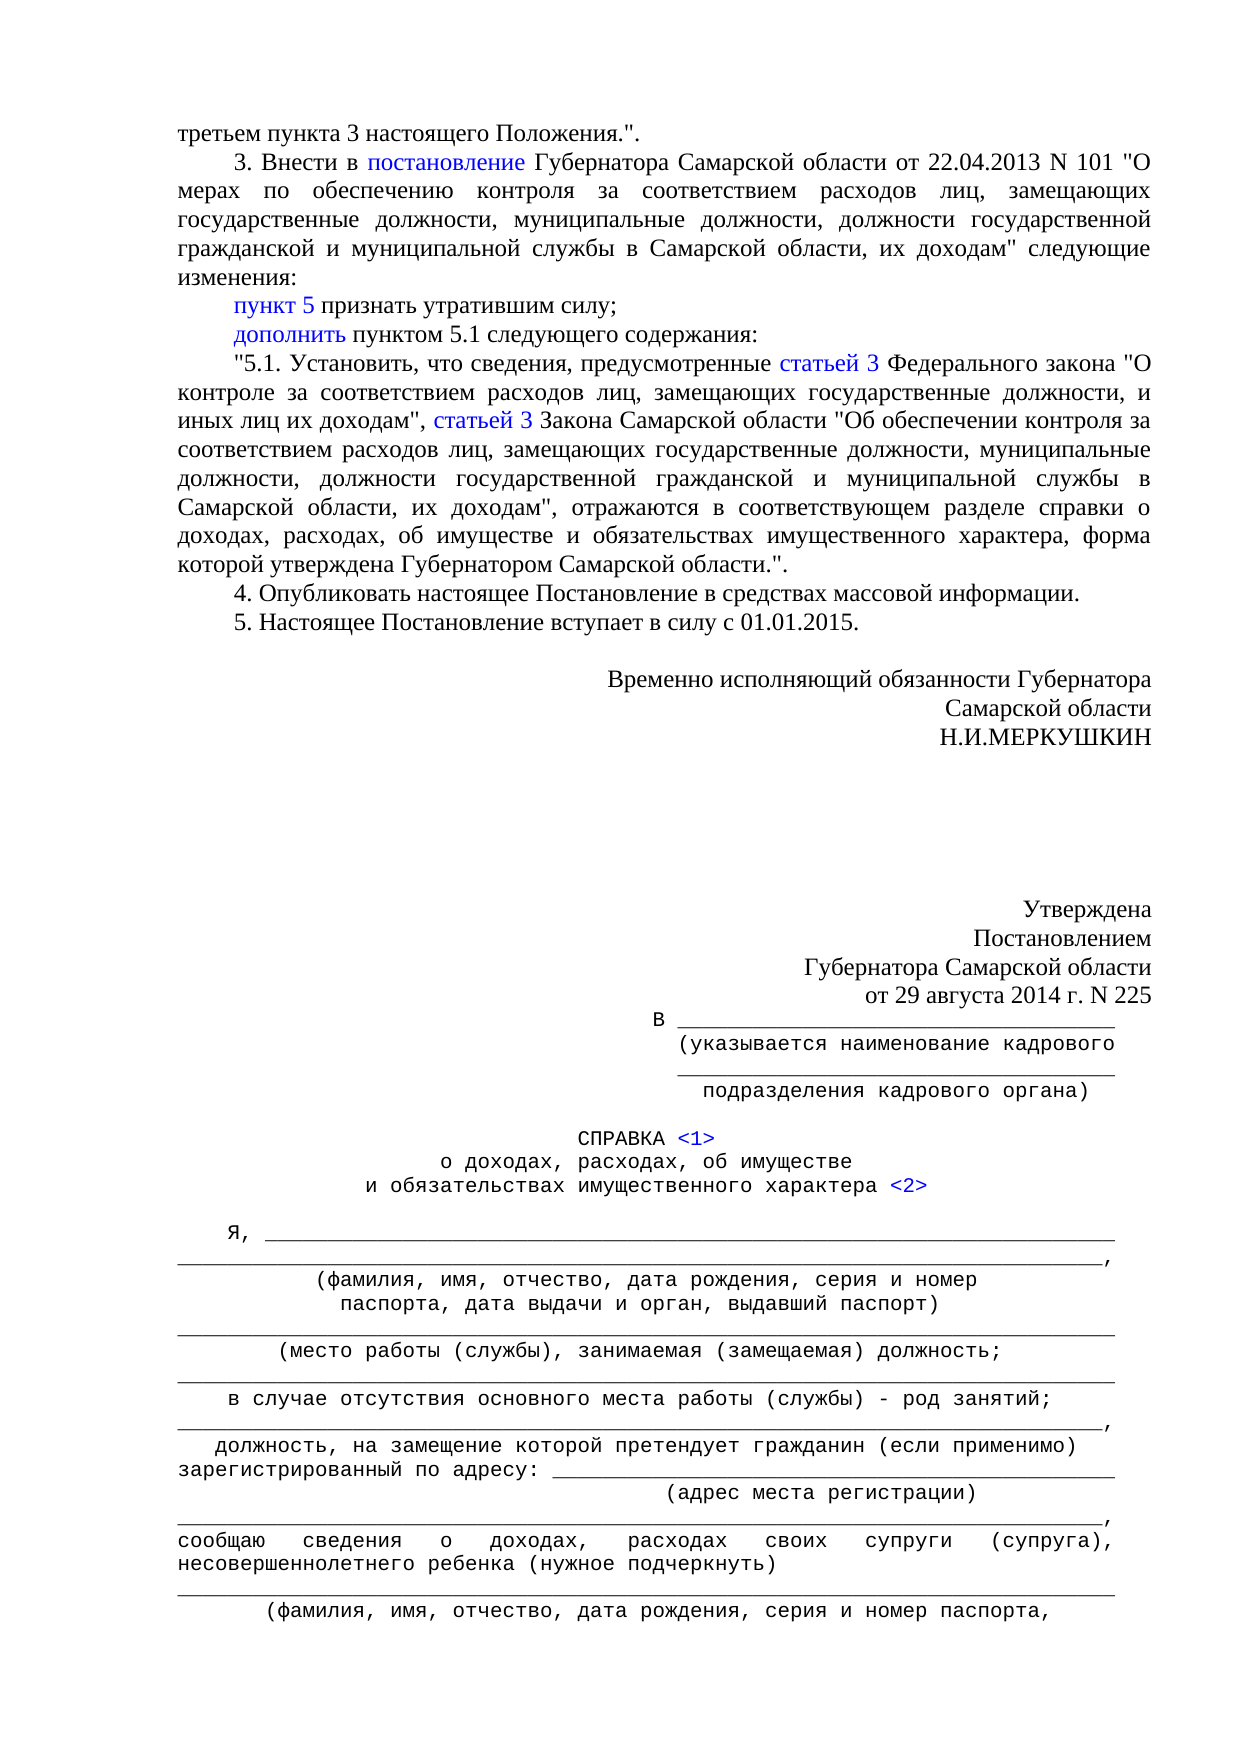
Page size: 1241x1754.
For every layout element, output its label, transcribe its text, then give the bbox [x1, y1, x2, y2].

text ___________________________________________________________________________ [177, 1317, 1152, 1340]
text сообщаю сведения о доходах, расходах своих супруги (супруга), [177, 1529, 1152, 1553]
text 5. Настоящее Постановление вступает в силу с 01.01.2015. [177, 607, 1152, 636]
text 4. Опубликовать настоящее Постановление в средствах массовой информации. [177, 578, 1152, 607]
text Временно исполняющий обязанности Губернатора [177, 664, 1152, 693]
text __________________________________________________________________________, [177, 1246, 1152, 1269]
text (фамилия, имя, отчество, дата рождения, серия и номер паспорта, [177, 1601, 1152, 1624]
text (указывается наименование кадрового [177, 1033, 1152, 1057]
text Утверждена [177, 894, 1152, 923]
text пункт 5 признать утратившим силу; [177, 291, 1152, 319]
text и обязательствах имущественного характера <2> [177, 1175, 1152, 1198]
text ___________________________________ [177, 1057, 1152, 1080]
text подразделения кадрового органа) [177, 1080, 1152, 1104]
text СПРАВКА <1> [177, 1128, 1152, 1151]
text 3. Внести в постановление Губернатора Самарской области от 22.04.2013 N 101 "О мерах по обеспечению контроля за соответствием расходов лиц, замещающих государственные должности, муниципальные должности, должности государственной гражданской и муниципальной службы в Самарской области, их доходам" следующие изменения: [177, 147, 1152, 291]
text в случае отсутствия основного места работы (службы) - род занятий; [177, 1388, 1152, 1411]
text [177, 118, 1152, 147]
text В ___________________________________ [177, 1009, 1152, 1033]
text Губернатора Самарской области [177, 952, 1152, 981]
text о доходах, расходах, об имуществе [177, 1151, 1152, 1175]
text от 29 августа 2014 г. N 225 [177, 981, 1152, 1009]
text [177, 1577, 1152, 1601]
text должность, на замещение которой претендует гражданин (если применимо) [177, 1435, 1152, 1459]
text __________________________________________________________________________, [177, 1411, 1152, 1435]
text паспорта, дата выдачи и орган, выдавший паспорт) [177, 1293, 1152, 1317]
text (адрес места регистрации) [177, 1482, 1152, 1506]
text (фамилия, имя, отчество, дата рождения, серия и номер [177, 1269, 1152, 1293]
text дополнить пунктом 5.1 следующего содержания: [177, 319, 1152, 348]
text __________________________________________________________________________, [177, 1506, 1152, 1529]
text Н.И.МЕРКУШКИН [177, 722, 1152, 751]
text Самарской области [177, 693, 1152, 722]
text ___________________________________________________________________________ [177, 1364, 1152, 1388]
text Постановлением [177, 923, 1152, 952]
text Я, ____________________________________________________________________ [177, 1222, 1152, 1246]
text (место работы (службы), занимаемая (замещаемая) должность; [177, 1340, 1152, 1364]
text зарегистрированный по адресу: _____________________________________________ [177, 1459, 1152, 1482]
text "5.1. Установить, что сведения, предусмотренные статьей 3 Федерального закона "О контроле за соответствием расходов лиц, замещающих государственные должности, и иных лиц их доходам", статьей 3 Закона Самарской области "Об обеспечении контроля за соответствием расходов лиц, замещающих государственные должности, муниципальные должности, должности государственной гражданской и муниципальной службы в Самарской области, их доходам", отражаются в соответствующем разделе справки о доходах, расходах, об имуществе и обязательствах имущественного характера, форма которой утверждена Губернатором Самарской области.". [177, 348, 1152, 578]
text несовершеннолетнего ребенка (нужное подчеркнуть) [177, 1553, 1152, 1577]
